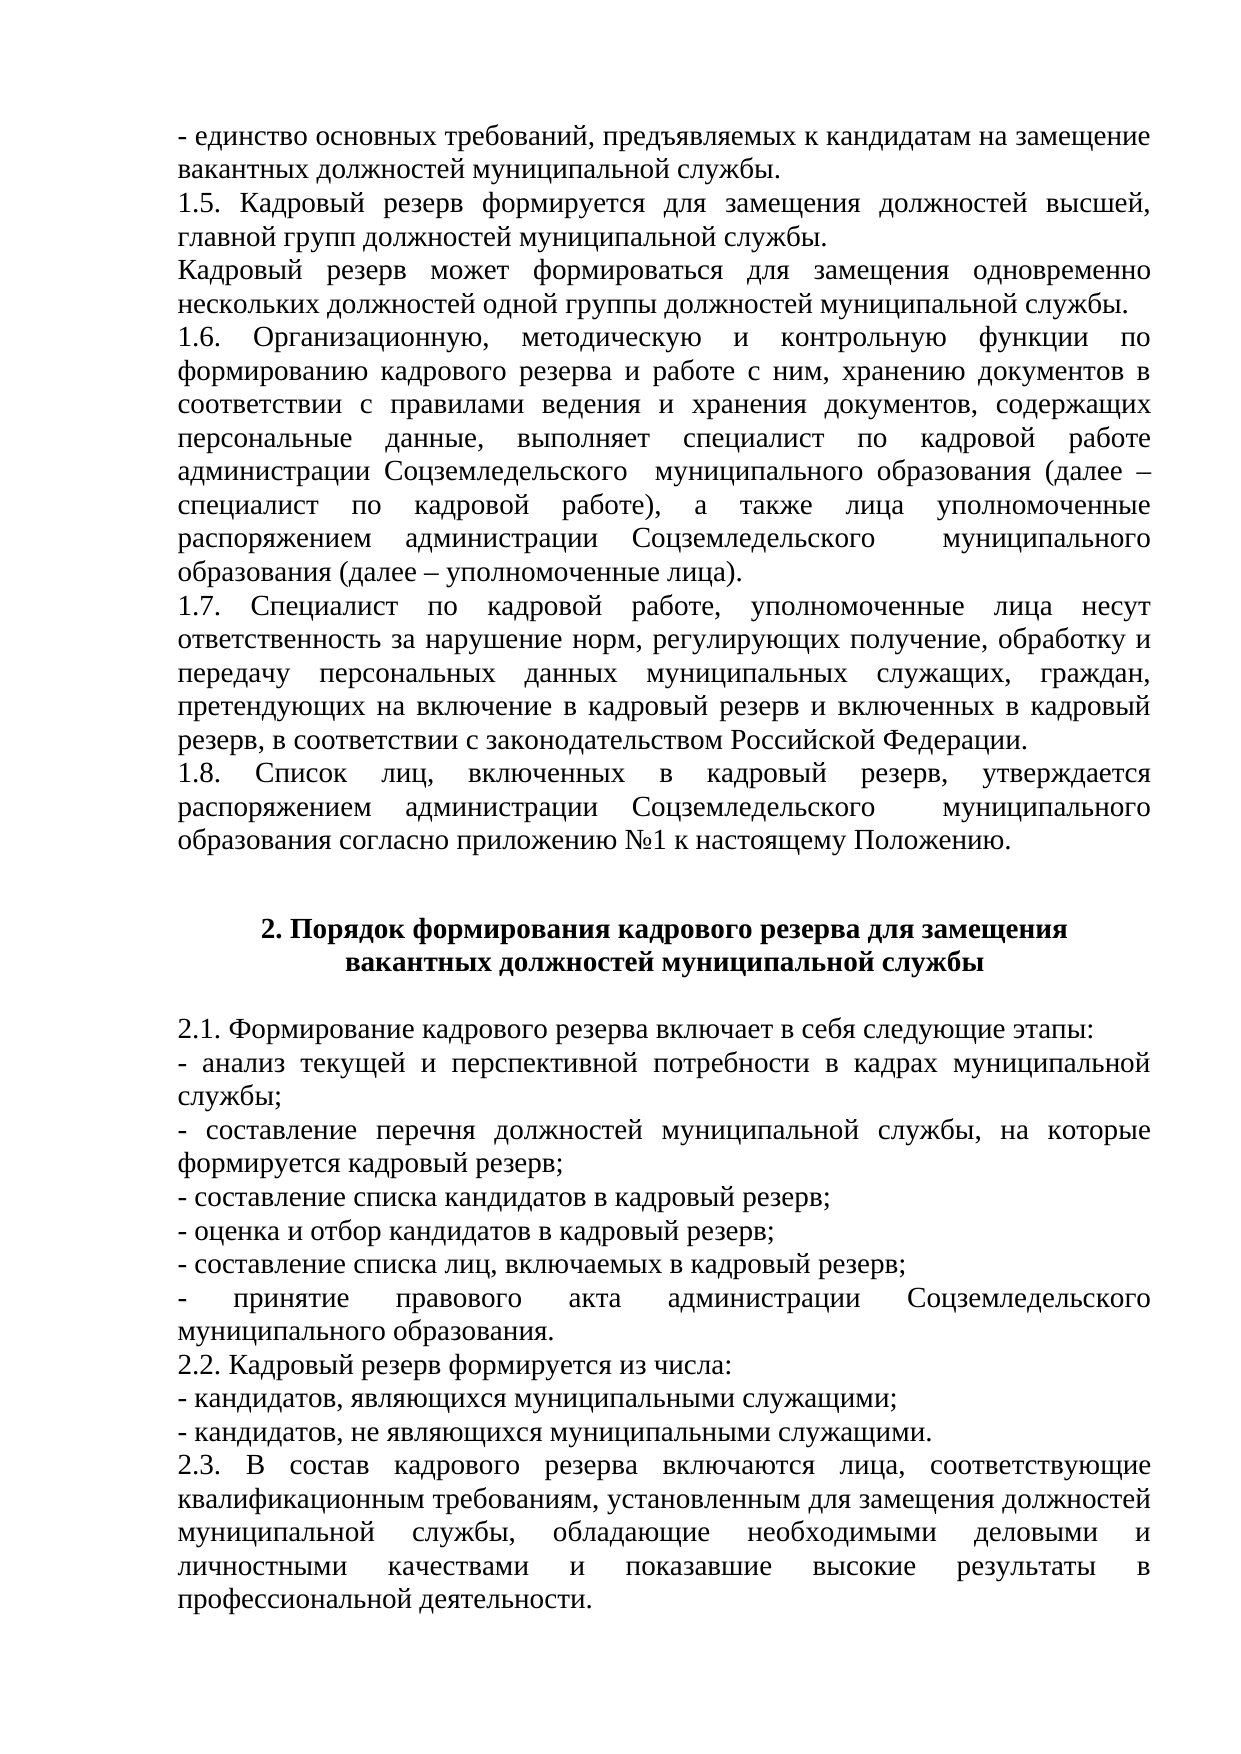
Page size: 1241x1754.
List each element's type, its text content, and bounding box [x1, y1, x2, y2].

text - кандидатов, не являющихся муниципальными служащими. [177, 1414, 1152, 1447]
text 1.7. Специалист по кадровой работе, уполномоченные лица несут ответственность за нарушение норм, регулирующих получение, обработку и передачу персональных данных муниципальных служащих, граждан, претендующих на включение в кадровый резерв и включенных в кадровый резерв, в соответствии с законодательством Российской Федерации. [177, 588, 1152, 755]
text 1.8. Список лиц, включенных в кадровый резерв, утверждается распоряжением администрации Соцземледельского муниципального образования согласно приложению №1 к настоящему Положению. [177, 755, 1152, 856]
text 2. Порядок формирования кадрового резерва для замещения [177, 911, 1152, 944]
text - составление списка лиц, включаемых в кадровый резерв; [177, 1246, 1152, 1280]
text - составление списка кандидатов в кадровый резерв; [177, 1179, 1152, 1213]
text вакантных должностей муниципальной службы [177, 944, 1152, 978]
text 2.3. В состав кадрового резерва включаются лица, соответствующие квалификационным требованиям, установленным для замещения должностей муниципальной службы, обладающие необходимыми деловыми и личностными качествами и показавшие высокие результаты в профессиональной деятельности. [177, 1447, 1152, 1615]
text - составление перечня должностей муниципальной службы, на которые формируется кадровый резерв; [177, 1112, 1152, 1179]
text - кандидатов, являющихся муниципальными служащими; [177, 1380, 1152, 1414]
text 2.1. Формирование кадрового резерва включает в себя следующие этапы: [177, 1011, 1152, 1045]
text - единство основных требований, предъявляемых к кандидатам на замещение вакантных должностей муниципальной службы. [177, 118, 1152, 185]
text - принятие правового акта администрации Соцземледельского муниципального образования. [177, 1280, 1152, 1347]
text - анализ текущей и перспективной потребности в кадрах муниципальной службы; [177, 1045, 1152, 1112]
text 1.5. Кадровый резерв формируется для замещения должностей высшей, главной групп должностей муниципальной службы. [177, 185, 1152, 252]
text Кадровый резерв может формироваться для замещения одновременно нескольких должностей одной группы должностей муниципальной службы. [177, 252, 1152, 319]
text - оценка и отбор кандидатов в кадровый резерв; [177, 1213, 1152, 1246]
text 2.2. Кадровый резерв формируется из числа: [177, 1347, 1152, 1380]
text 1.6. Организационную, методическую и контрольную функции по формированию кадрового резерва и работе с ним, хранению документов в соответствии с правилами ведения и хранения документов, содержащих персональные данные, выполняет специалист по кадровой работе администрации Соцземледельского муниципального образования (далее – специалист по кадровой работе), а также лица уполномоченные распоряжением администрации Соцземледельского муниципального образования (далее – уполномоченные лица). [177, 319, 1152, 588]
